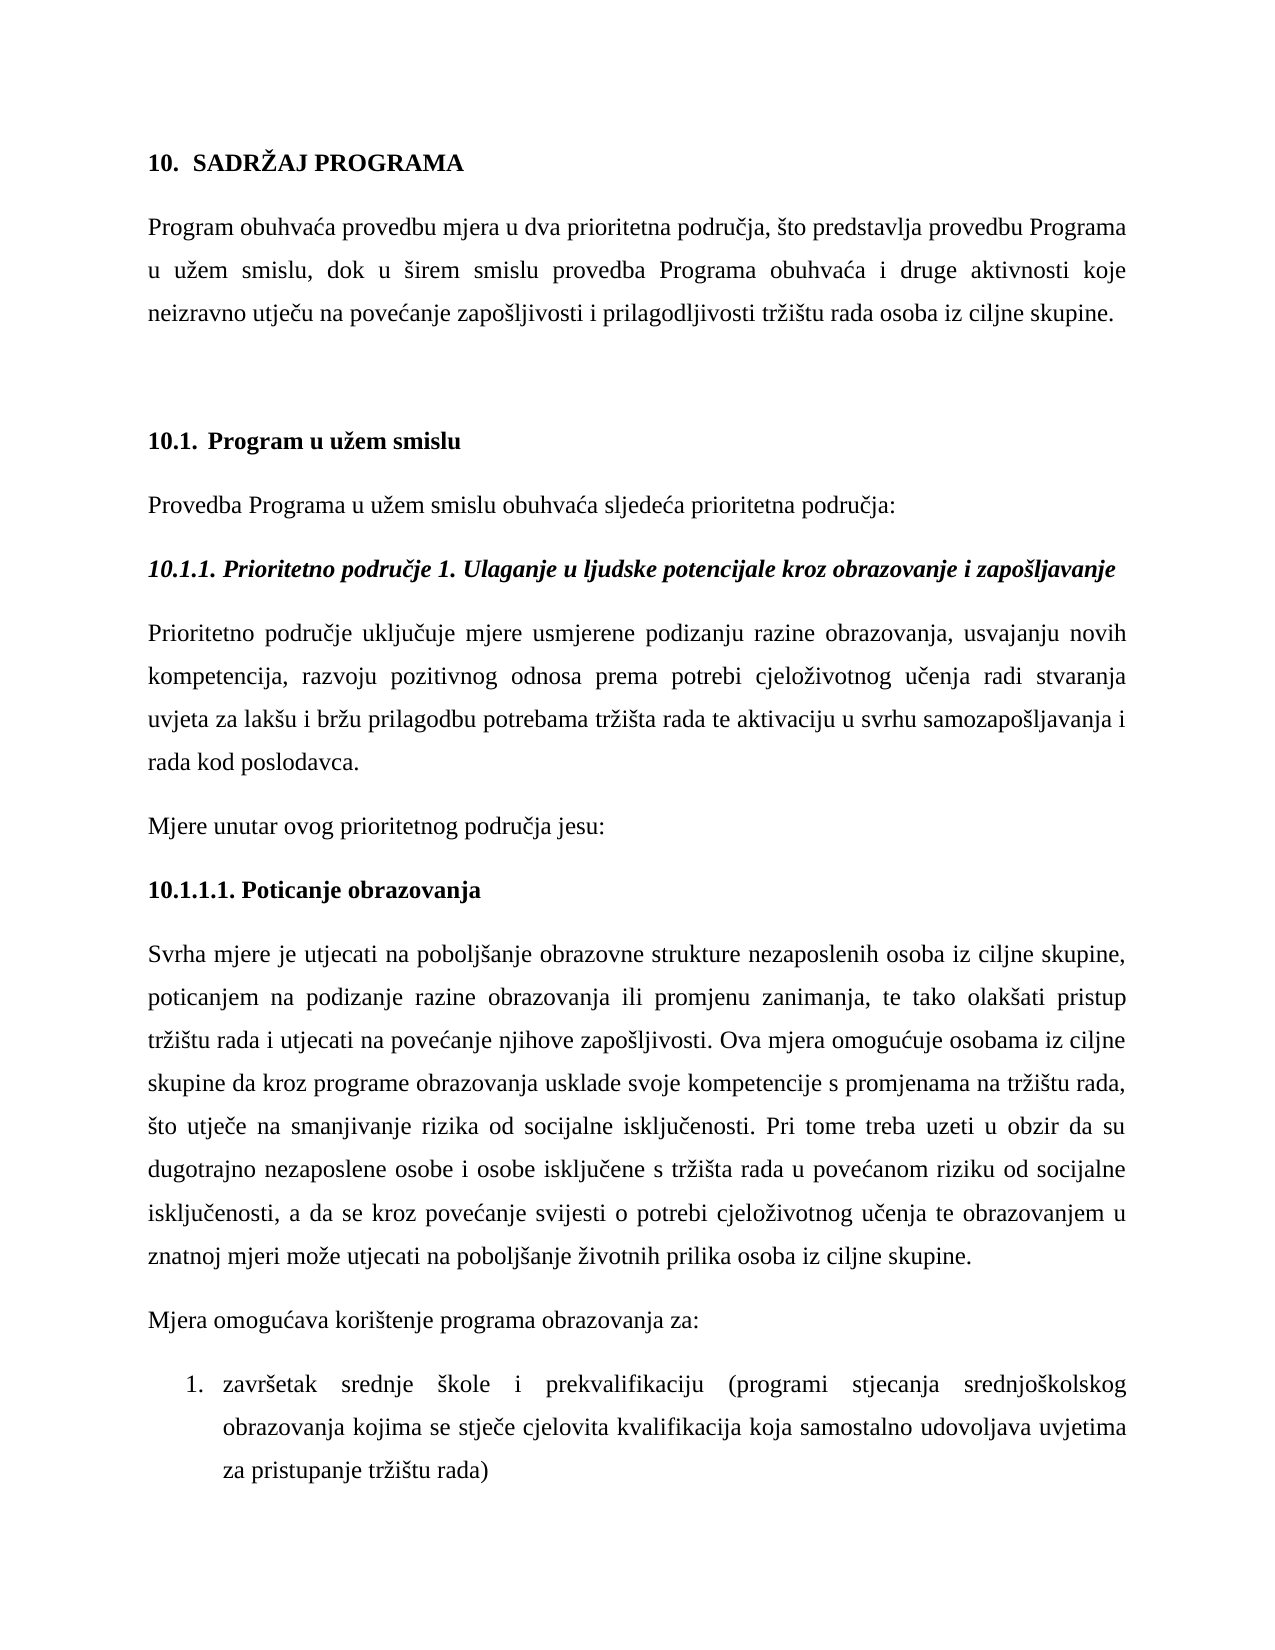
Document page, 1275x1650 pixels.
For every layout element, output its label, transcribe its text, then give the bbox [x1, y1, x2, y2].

text Mjera omogućava korištenje programa obrazovanja za: [148, 1305, 1127, 1333]
text Svrha mjere je utjecati na poboljšanje obrazovne strukture nezaposlenih osoba iz ciljne skupine, poticanjem na podizanje razine obrazovanja ili promjenu zanimanja, te tako olakšati pristup tržištu rada i utjecati na povećanje njihove zapošljivosti. Ova mjera omogućuje osobama iz ciljne skupine da kroz programe obrazovanja usklade svoje kompetencije s promjenama na tržištu rada, što utječe na smanjivanje rizika od socijalne isključenosti. Pri tome treba uzeti u obzir da su dugotrajno nezaposlene osobe i osobe isključene s tržišta rada u povećanom riziku od socijalne isključenosti, a da se kroz povećanje svijesti o potrebi cjeloživotnog učenja te obrazovanjem u znatnoj mjeri može utjecati na poboljšanje životnih prilika osoba iz ciljne skupine. [148, 939, 1127, 1269]
text Program obuhvaća provedbu mjera u dva prioritetna područja, što predstavlja provedbu Programa u užem smislu, dok u širem smislu provedba Programa obuhvaća i druge aktivnosti koje neizravno utječu na povećanje zapošljivosti i prilagodljivosti tržištu rada osoba iz ciljne skupine. [148, 212, 1127, 327]
text Provedba Programa u užem smislu obuhvaća sljedeća prioritetna područja: [148, 490, 1127, 518]
subtitle Program u užem smislu [148, 426, 1127, 454]
list završetak srednje škole i prekvalifikaciju (programi stjecanja srednjoškolskog obrazovanja kojima se stječe cjelovita kvalifikacija koja samostalno udovoljava uvjetima za pristupanje tržištu rada) [185, 1369, 1127, 1484]
subtitle Prioritetno područje 1. Ulaganje u ljudske potencijale kroz obrazovanje i zapošljavanje [148, 554, 1127, 582]
text Prioritetno područje uključuje mjere usmjerene podizanju razine obrazovanja, usvajanju novih kompetencija, razvoju pozitivnog odnosa prema potrebi cjeloživotnog učenja radi stvaranja uvjeta za lakšu i bržu prilagodbu potrebama tržišta rada te aktivaciju u svrhu samozapošljavanja i rada kod poslodavca. [148, 618, 1127, 776]
subtitle 10.1.1.1. Poticanje obrazovanja [148, 875, 1127, 904]
text Mjere unutar ovog prioritetnog područja jesu: [148, 811, 1127, 840]
subtitle SADRŽAJ PROGRAMA [148, 148, 1127, 176]
